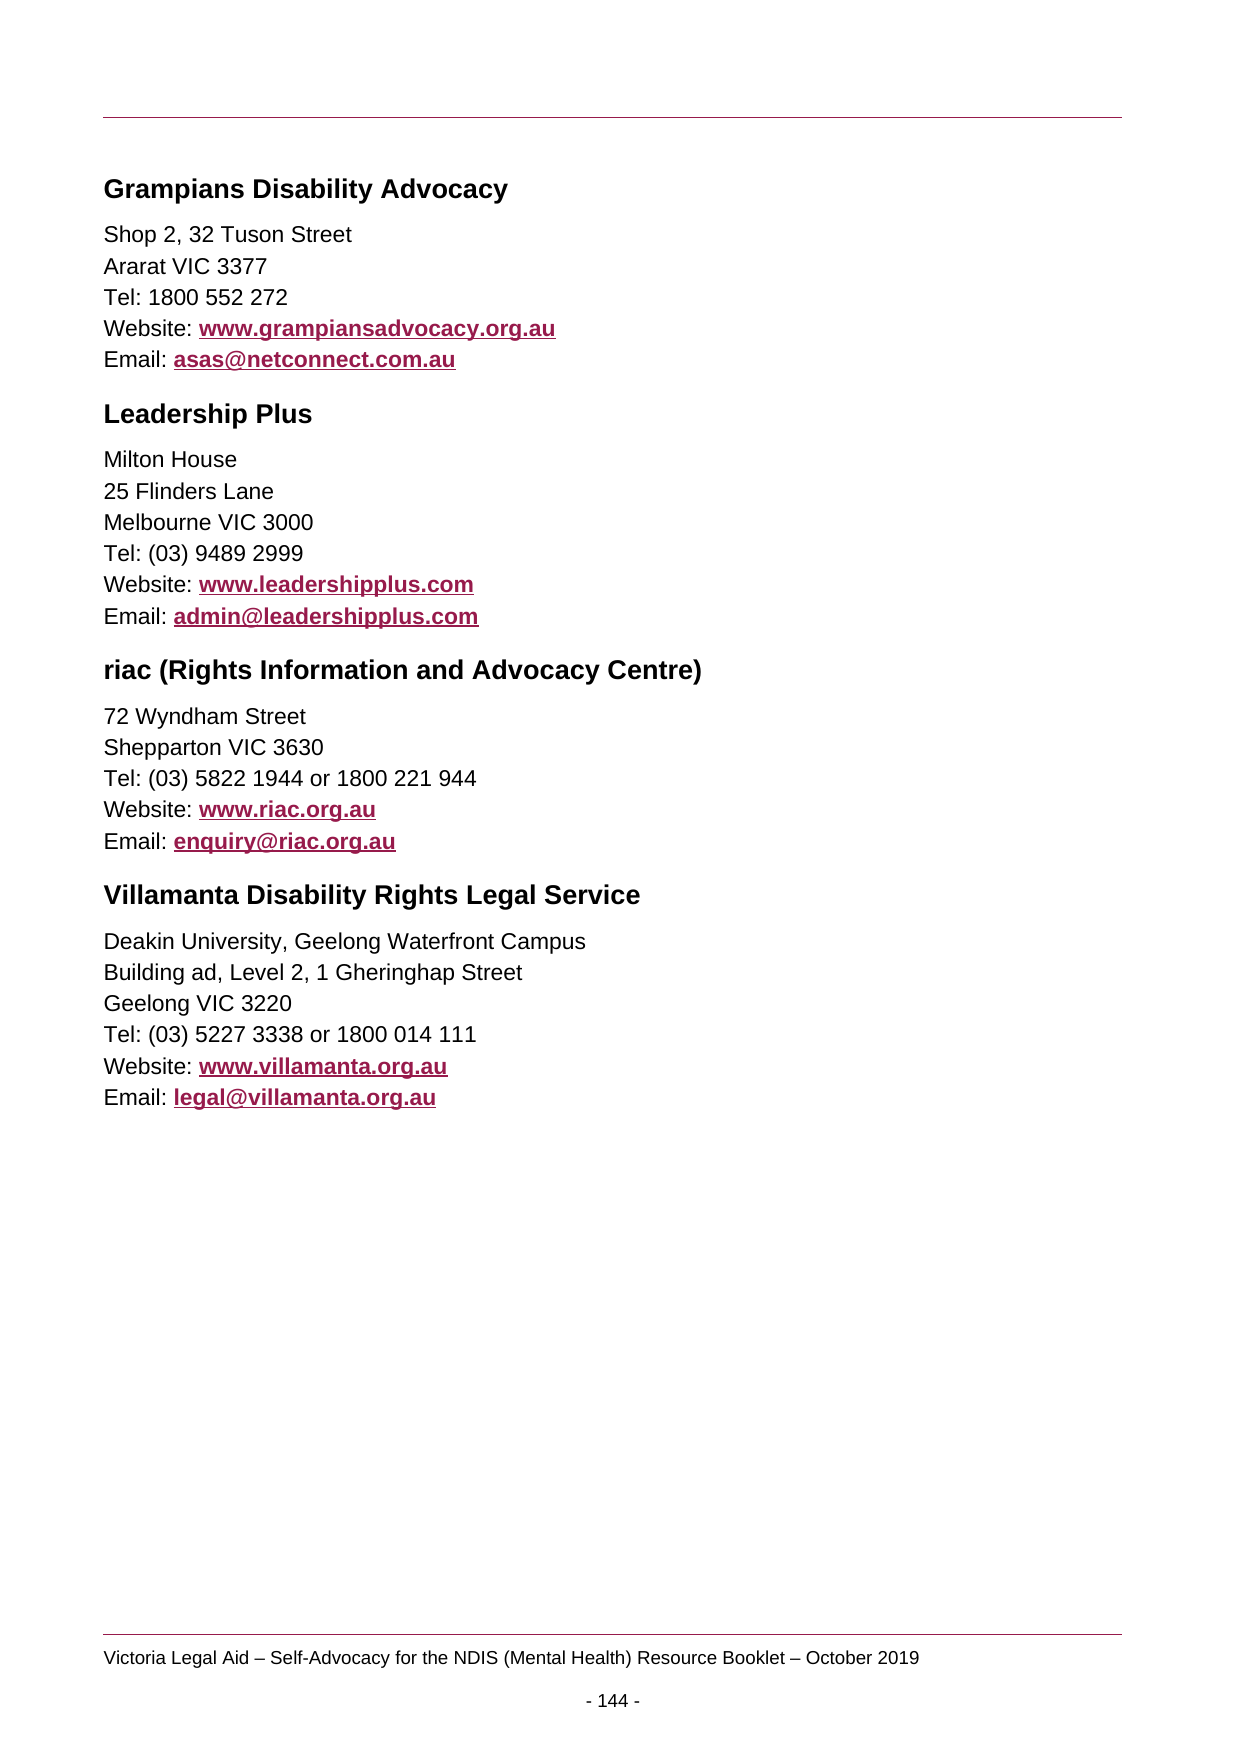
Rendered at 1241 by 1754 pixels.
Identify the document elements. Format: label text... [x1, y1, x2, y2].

text Deakin University, Geelong Waterfront Campus Building ad, Level 2, 1 Gheringhap Street Geelong VIC 3220 Tel: (03) 5227 3338 or 1800 014 111 Website: www.villamanta.org.au Email: legal@villamanta.org.au [103, 923, 1122, 1110]
subtitle Grampians Disability Advocacy [103, 173, 1122, 204]
text 72 Wyndham Street Shepparton VIC 3630 Tel: (03) 5822 1944 or 1800 221 944 Website: www.riac.org.au Email: enquiry@riac.org.au [103, 698, 1122, 854]
text Milton House 25 Flinders Lane Melbourne VIC 3000 Tel: (03) 9489 2999 Website: www.leadershipplus.com Email: admin@leadershipplus.com [103, 441, 1122, 629]
subtitle Villamanta Disability Rights Legal Service [103, 879, 1122, 910]
text Shop 2, 32 Tuson Street Ararat VIC 3377 Tel: 1800 552 272 Website: www.grampiansadvocacy.org.au Email: asas@netconnect.com.au [103, 216, 1122, 373]
subtitle riac (Rights Information and Advocacy Centre) [103, 654, 1122, 685]
subtitle Leadership Plus [103, 398, 1122, 429]
